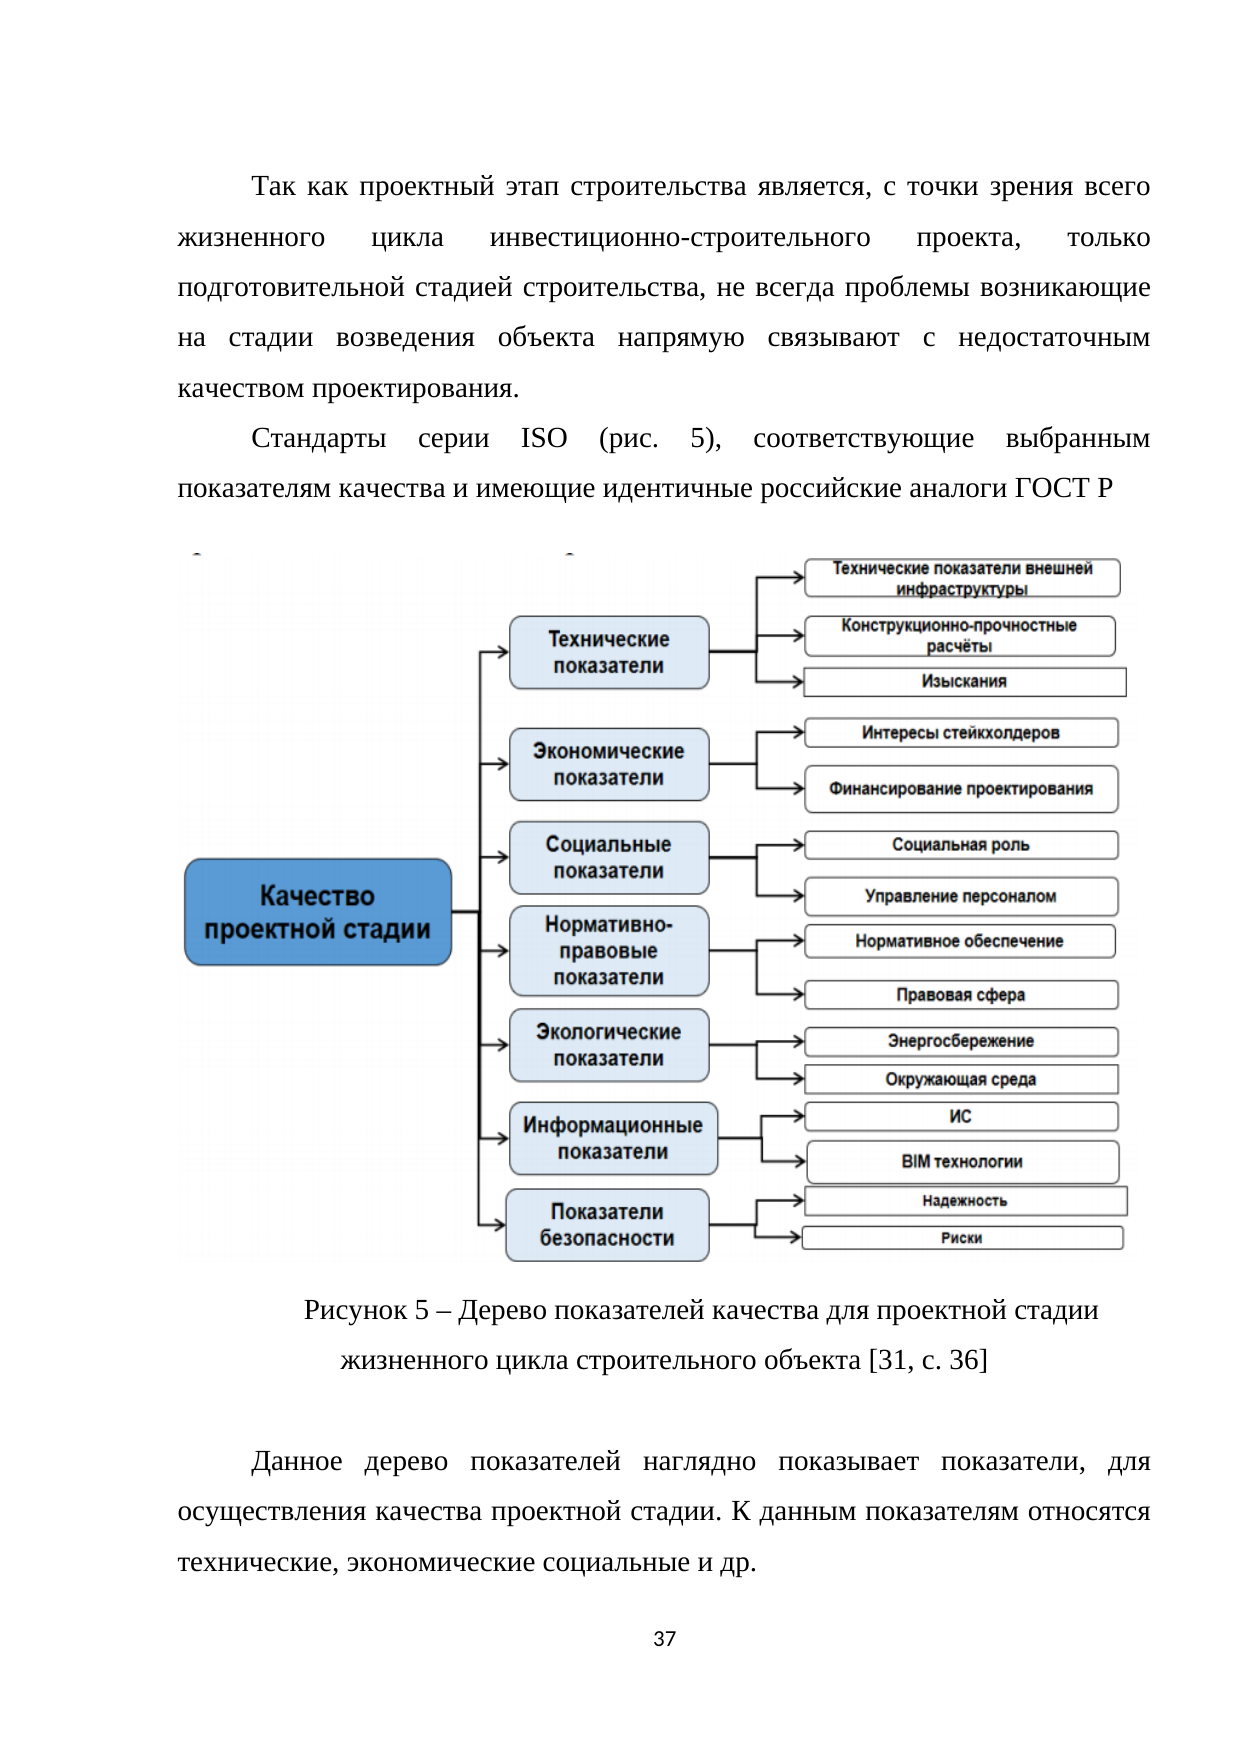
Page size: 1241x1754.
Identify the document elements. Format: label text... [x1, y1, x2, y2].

text Так как проектный этап строительства является, с точки зрения всего жизненного цикла инвестиционно-строительного проекта, только подготовительной стадией строительства, не всегда проблемы возникающие на стадии возведения объекта напрямую связывают с недостаточным качеством проектирования. [177, 168, 1152, 403]
text Стандарты серии ISO (рис. 5), соответствующие выбранным показателям качества и имеющие идентичные российские аналоги ГОСТ Р [177, 420, 1152, 504]
picture [178, 553, 1147, 1262]
text Данное дерево показателей наглядно показывает показатели, для осуществления качества проектной стадии. К данным показателям относятся технические, экономические социальные и др. [177, 1443, 1152, 1577]
